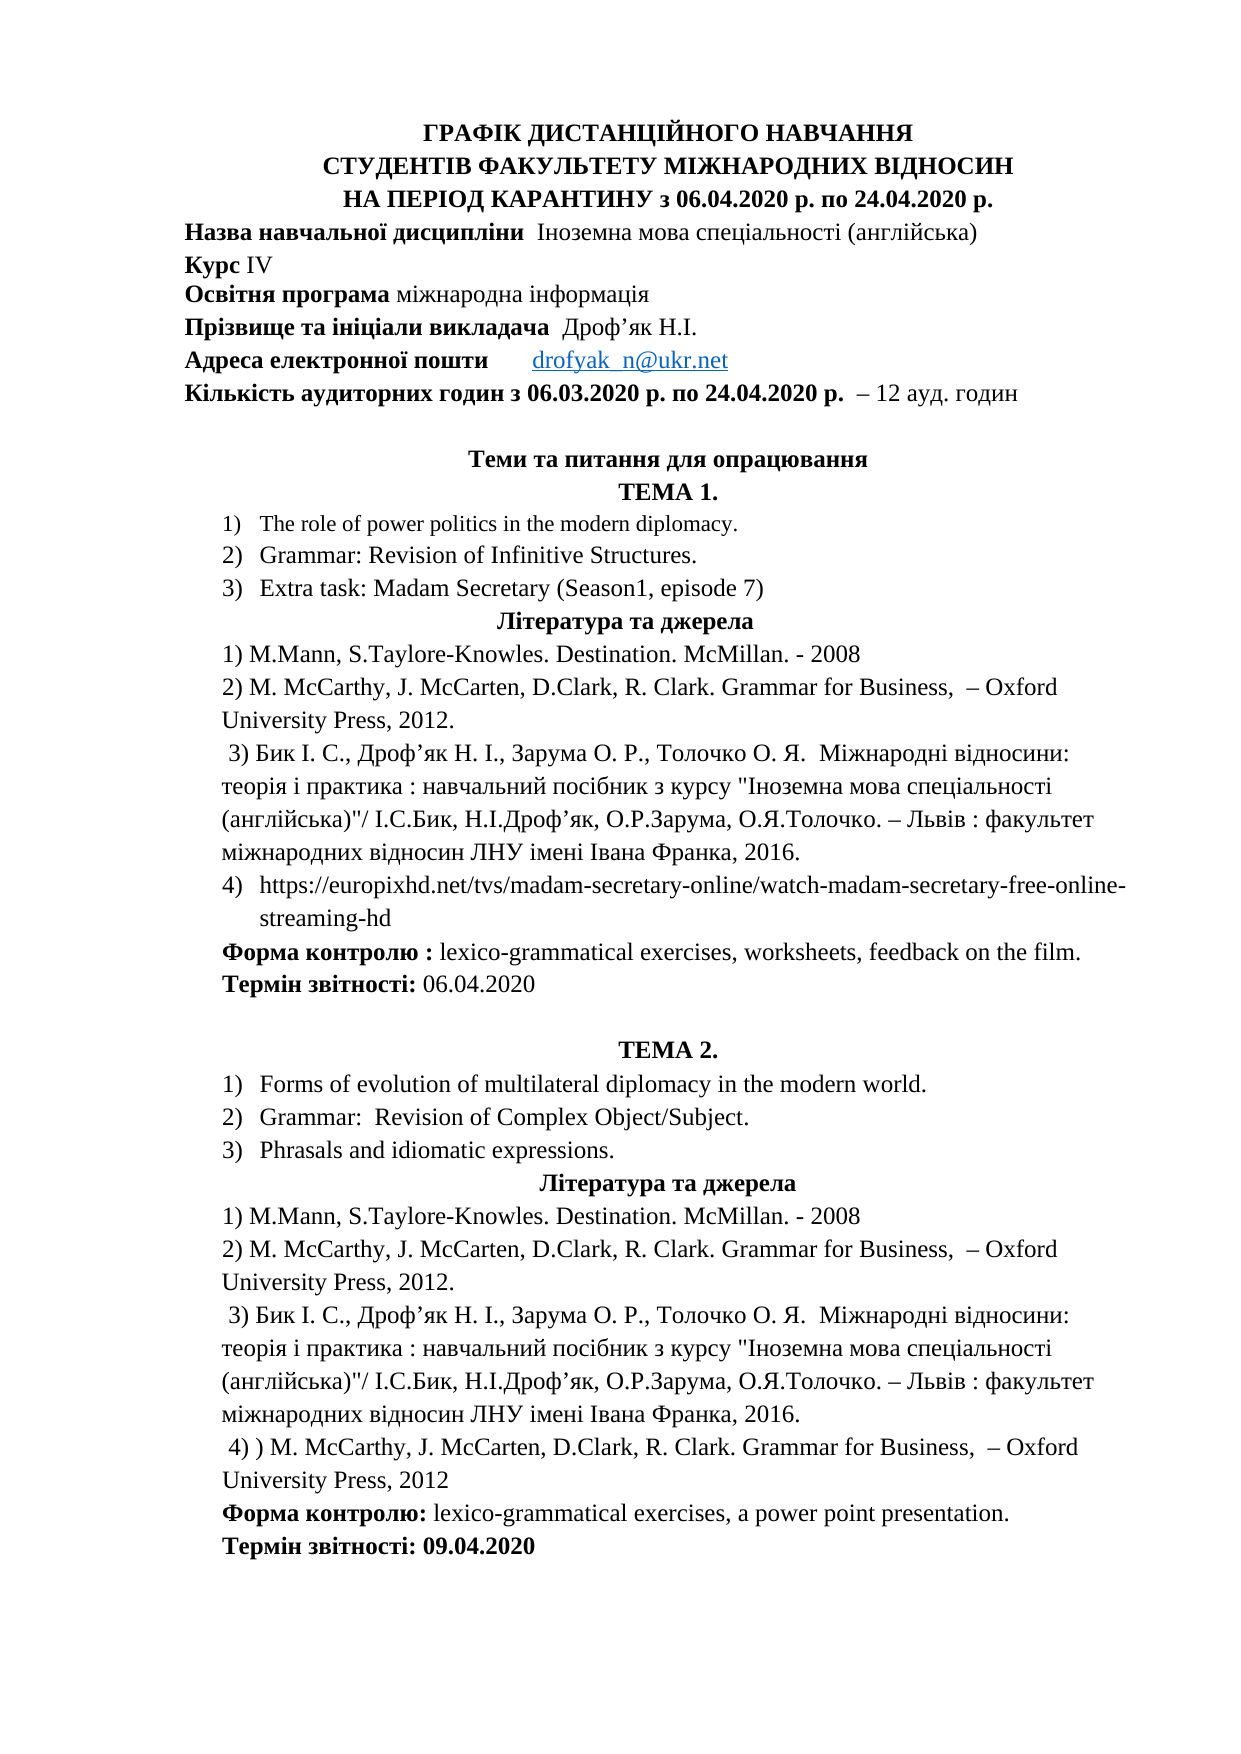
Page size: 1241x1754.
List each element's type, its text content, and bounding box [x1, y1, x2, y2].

text 3) Бик І. С., Дроф’як Н. І., Зарума О. Р., Толочко О. Я. Міжнародні відносини: теорія і практика : навчальний посібник з курсу "Іноземна мова спеціальності (англійська)"/ І.С.Бик, Н.І.Дроф’як, О.Р.Зарума, О.Я.Толочко. – Львів : факультет міжнародних відносин ЛНУ імені Івана Франка, 2016. [184, 738, 1152, 866]
list Phrasals and idiomatic expressions. [222, 1135, 1152, 1163]
text Термін звітності: 09.04.2020 [184, 1531, 1152, 1560]
list Extra task: Madam Secretary (Season1, episode 7) [222, 573, 1152, 602]
list Grammar: Revision of Infinitive Structures. [222, 540, 1152, 569]
text Курс IV [184, 250, 1152, 279]
text Кількість аудиторних годин з 06.03.2020 р. по 24.04.2020 р. – 12 ауд. годин [184, 378, 1152, 407]
text Термін звітності: 06.04.2020 [184, 969, 1152, 998]
text Назва навчальної дисципліни Іноземна мова спеціальності (англійська) [184, 217, 1152, 246]
list https://europixhd.net/tvs/madam-secretary-online/watch-madam-secretary-free-online-streaming-hd [222, 871, 1152, 932]
text Прізвище та ініціали викладача Дроф’як Н.І. [184, 312, 1152, 341]
text Література та джерела [184, 1168, 1152, 1196]
text Форма контролю: lexico-grammatical exercises, a power point presentation. [184, 1498, 1152, 1527]
text Освітня програма міжнародна інформація [184, 279, 1152, 308]
text 3) Бик І. С., Дроф’як Н. І., Зарума О. Р., Толочко О. Я. Міжнародні відносини: теорія і практика : навчальний посібник з курсу "Іноземна мова спеціальності (англійська)"/ І.С.Бик, Н.І.Дроф’як, О.Р.Зарума, О.Я.Толочко. – Львів : факультет міжнародних відносин ЛНУ імені Івана Франка, 2016. [184, 1300, 1152, 1428]
text 2) M. McCarthy, J. McCarten, D.Clark, R. Clark. Grammar for Business, – Oxford University Press, 2012. [184, 1234, 1152, 1296]
text Адреса електронної пошти drofyak_n@ukr.net [184, 345, 1152, 374]
text НА ПЕРІОД КАРАНТИНУ з 06.04.2020 р. по 24.04.2020 р. [184, 184, 1152, 213]
list 4) ) M. McCarthy, J. McCarten, D.Clark, R. Clark. Grammar for Business, – Oxford University Press, 2012 [222, 1432, 1152, 1494]
text Теми та питання для опрацювання [184, 444, 1152, 473]
list Література та джерела [259, 606, 1152, 635]
list Grammar: Revision of Complex Object/Subject. [222, 1102, 1152, 1130]
text 2) M. McCarthy, J. McCarten, D.Clark, R. Clark. Grammar for Business, – Oxford University Press, 2012. [184, 672, 1152, 734]
text ТЕМА 2. [184, 1036, 1152, 1064]
text Форма контролю : lexico-grammatical exercises, worksheets, feedback on the film. [184, 937, 1152, 965]
text 1) M.Mann, S.Taylore-Knowles. Destination. McMillan. - 2008 [184, 639, 1152, 668]
list Forms of evolution of multilateral diplomacy in the modern world. [222, 1069, 1152, 1097]
text ГРАФІК ДИСТАНЦІЙНОГО НАВЧАННЯ [184, 118, 1152, 147]
text ТЕМА 1. [184, 477, 1152, 506]
list The role of power politics in the modern diplomacy. [222, 510, 1152, 536]
text СТУДЕНТІВ ФАКУЛЬТЕТУ МІЖНАРОДНИХ ВІДНОСИН [184, 151, 1152, 180]
text 1) M.Mann, S.Taylore-Knowles. Destination. McMillan. - 2008 [184, 1201, 1152, 1229]
